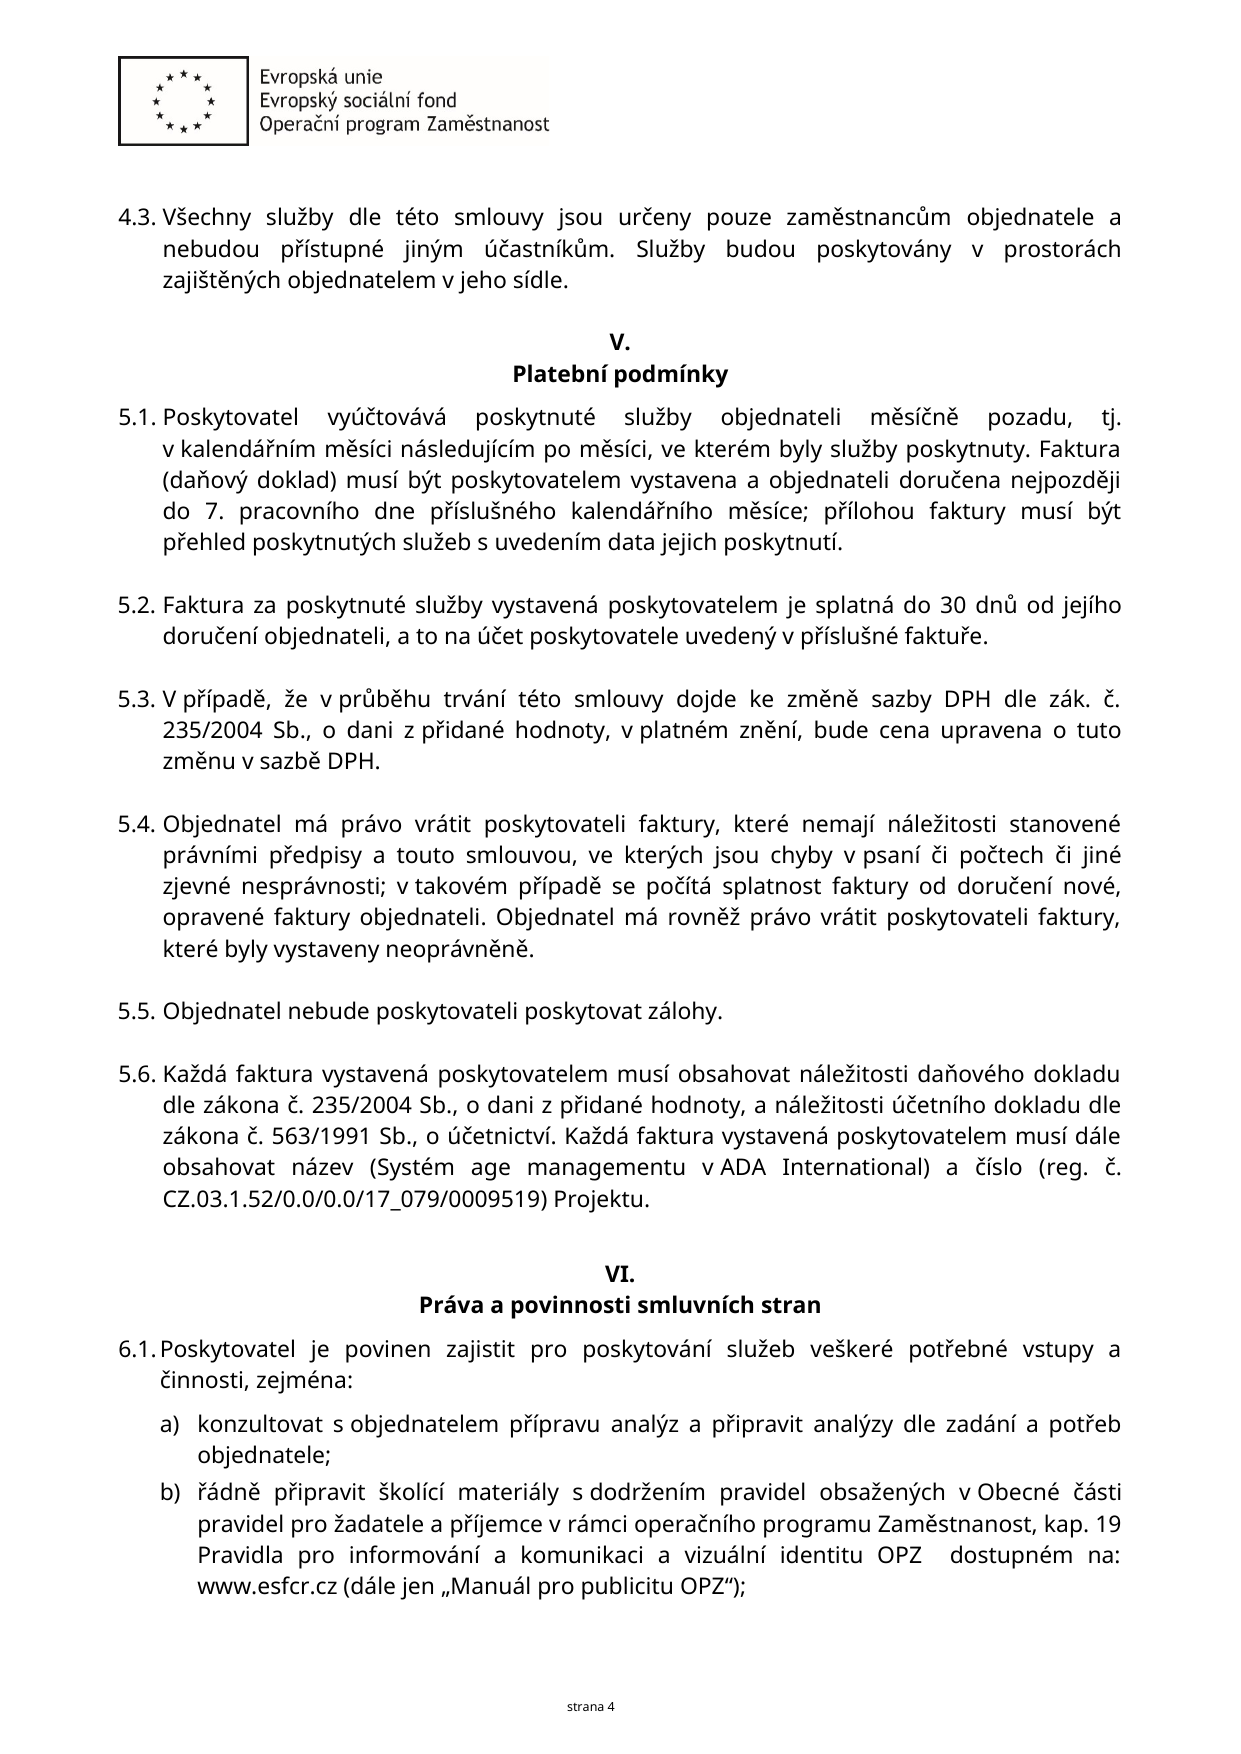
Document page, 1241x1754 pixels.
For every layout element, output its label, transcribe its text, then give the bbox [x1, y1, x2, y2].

list Poskytovatel vyúčtovává poskytnuté služby objednateli měsíčně pozadu, tj. v kalendářním měsíci následujícím po měsíci, ve kterém byly služby poskytnuty. Faktura (daňový doklad) musí být poskytovatelem vystavena a objednateli doručena nejpozději do 7. pracovního dne příslušného kalendářního měsíce; přílohou faktury musí být přehled poskytnutých služeb s uvedením data jejich poskytnutí. [118, 401, 1122, 558]
text Platební podmínky [118, 358, 1122, 389]
picture [118, 56, 550, 146]
list Faktura za poskytnuté služby vystavená poskytovatelem je splatná do 30 dnů od jejího doručení objednateli, a to na účet poskytovatele uvedený v příslušné faktuře. [117, 589, 1122, 651]
list Objednatel nebude poskytovateli poskytovat zálohy. [117, 995, 1122, 1026]
list konzultovat s objednatelem přípravu analýz a připravit analýzy dle zadání a potřeb objednatele; [159, 1408, 1122, 1470]
list řádně připravit školící materiály s dodržením pravidel obsažených v Obecné části pravidel pro žadatele a příjemce v rámci operačního programu Zaměstnanost, kap. 19 Pravidla pro informování a komunikaci a vizuální identitu OPZ dostupném na: www.esfcr.cz (dále jen „Manuál pro publicitu OPZ“); [159, 1476, 1122, 1601]
list Každá faktura vystavená poskytovatelem musí obsahovat náležitosti daňového dokladu dle zákona č. 235/2004 Sb., o dani z přidané hodnoty, a náležitosti účetního dokladu dle zákona č. 563/1991 Sb., o účetnictví. Každá faktura vystavená poskytovatelem musí dále obsahovat název (Systém age managementu v ADA International) a číslo (reg. č. CZ.03.1.52/0.0/0.0/17_079/0009519) Projektu. [118, 1058, 1122, 1214]
text V. [118, 326, 1122, 358]
text VI. [118, 1258, 1122, 1289]
text Práva a povinnosti smluvních stran [118, 1289, 1122, 1320]
list Objednatel má právo vrátit poskytovateli faktury, které nemají náležitosti stanovené právními předpisy a touto smlouvou, ve kterých jsou chyby v psaní či počtech či jiné zjevné nesprávnosti; v takovém případě se počítá splatnost faktury od doručení nové, opravené faktury objednateli. Objednatel má rovněž právo vrátit poskytovateli faktury, které byly vystaveny neoprávněně. [117, 808, 1122, 964]
list Poskytovatel je povinen zajistit pro poskytování služeb veškeré potřebné vstupy a činnosti, zejména: [118, 1333, 1122, 1395]
list Všechny služby dle této smlouvy jsou určeny pouze zaměstnancům objednatele a nebudou přístupné jiným účastníkům. Služby budou poskytovány v prostorách zajištěných objednatelem v jeho sídle. [118, 201, 1122, 295]
list V případě, že v průběhu trvání této smlouvy dojde ke změně sazby DPH dle zák. č. 235/2004 Sb., o dani z přidané hodnoty, v platném znění, bude cena upravena o tuto změnu v sazbě DPH. [117, 683, 1122, 776]
